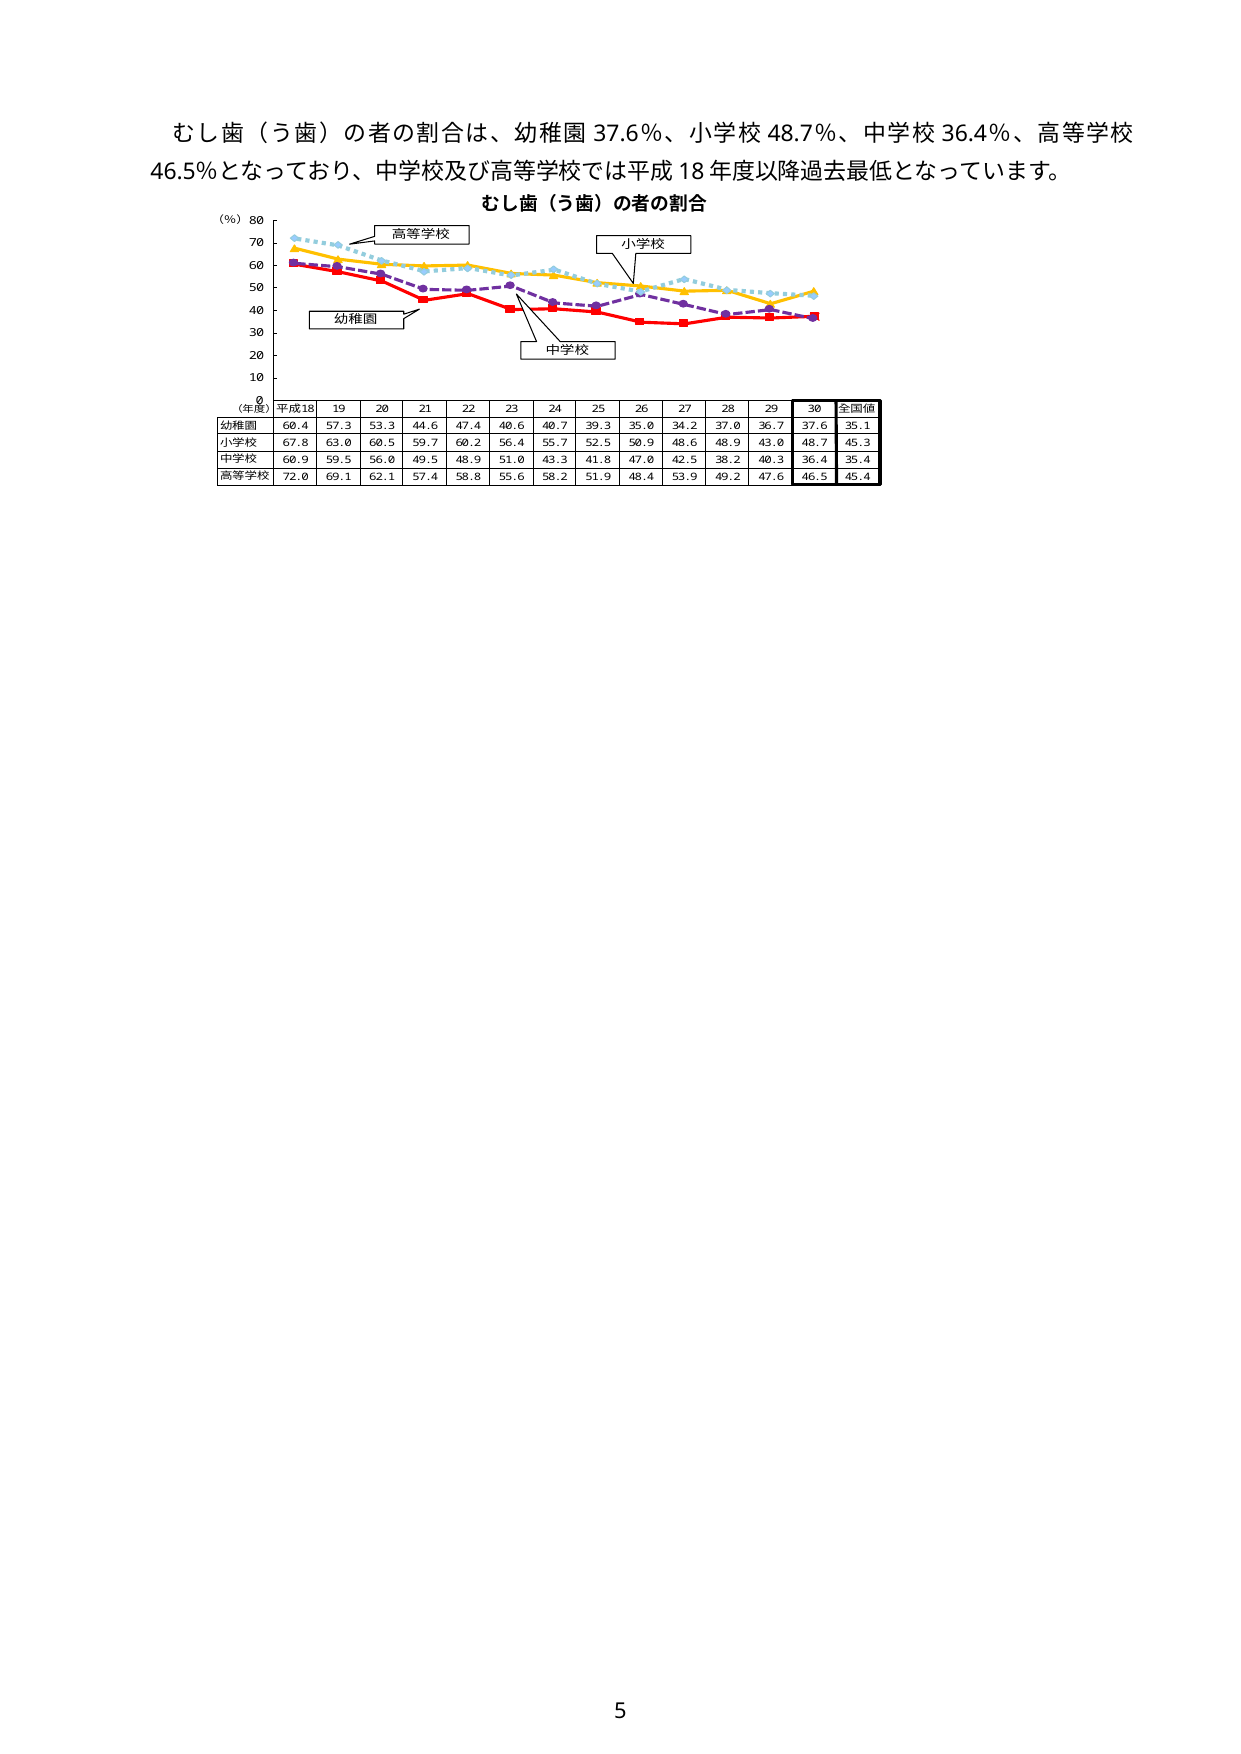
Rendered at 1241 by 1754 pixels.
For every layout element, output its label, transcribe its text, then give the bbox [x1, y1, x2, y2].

text むし歯（う歯）の者の割合は、幼稚園37.6％、小学校48.7％、中学校36.4％、高等学校46.5％となっており、中学校及び高等学校では平成18年度以降過去最低となっています。 [150, 113, 1134, 188]
